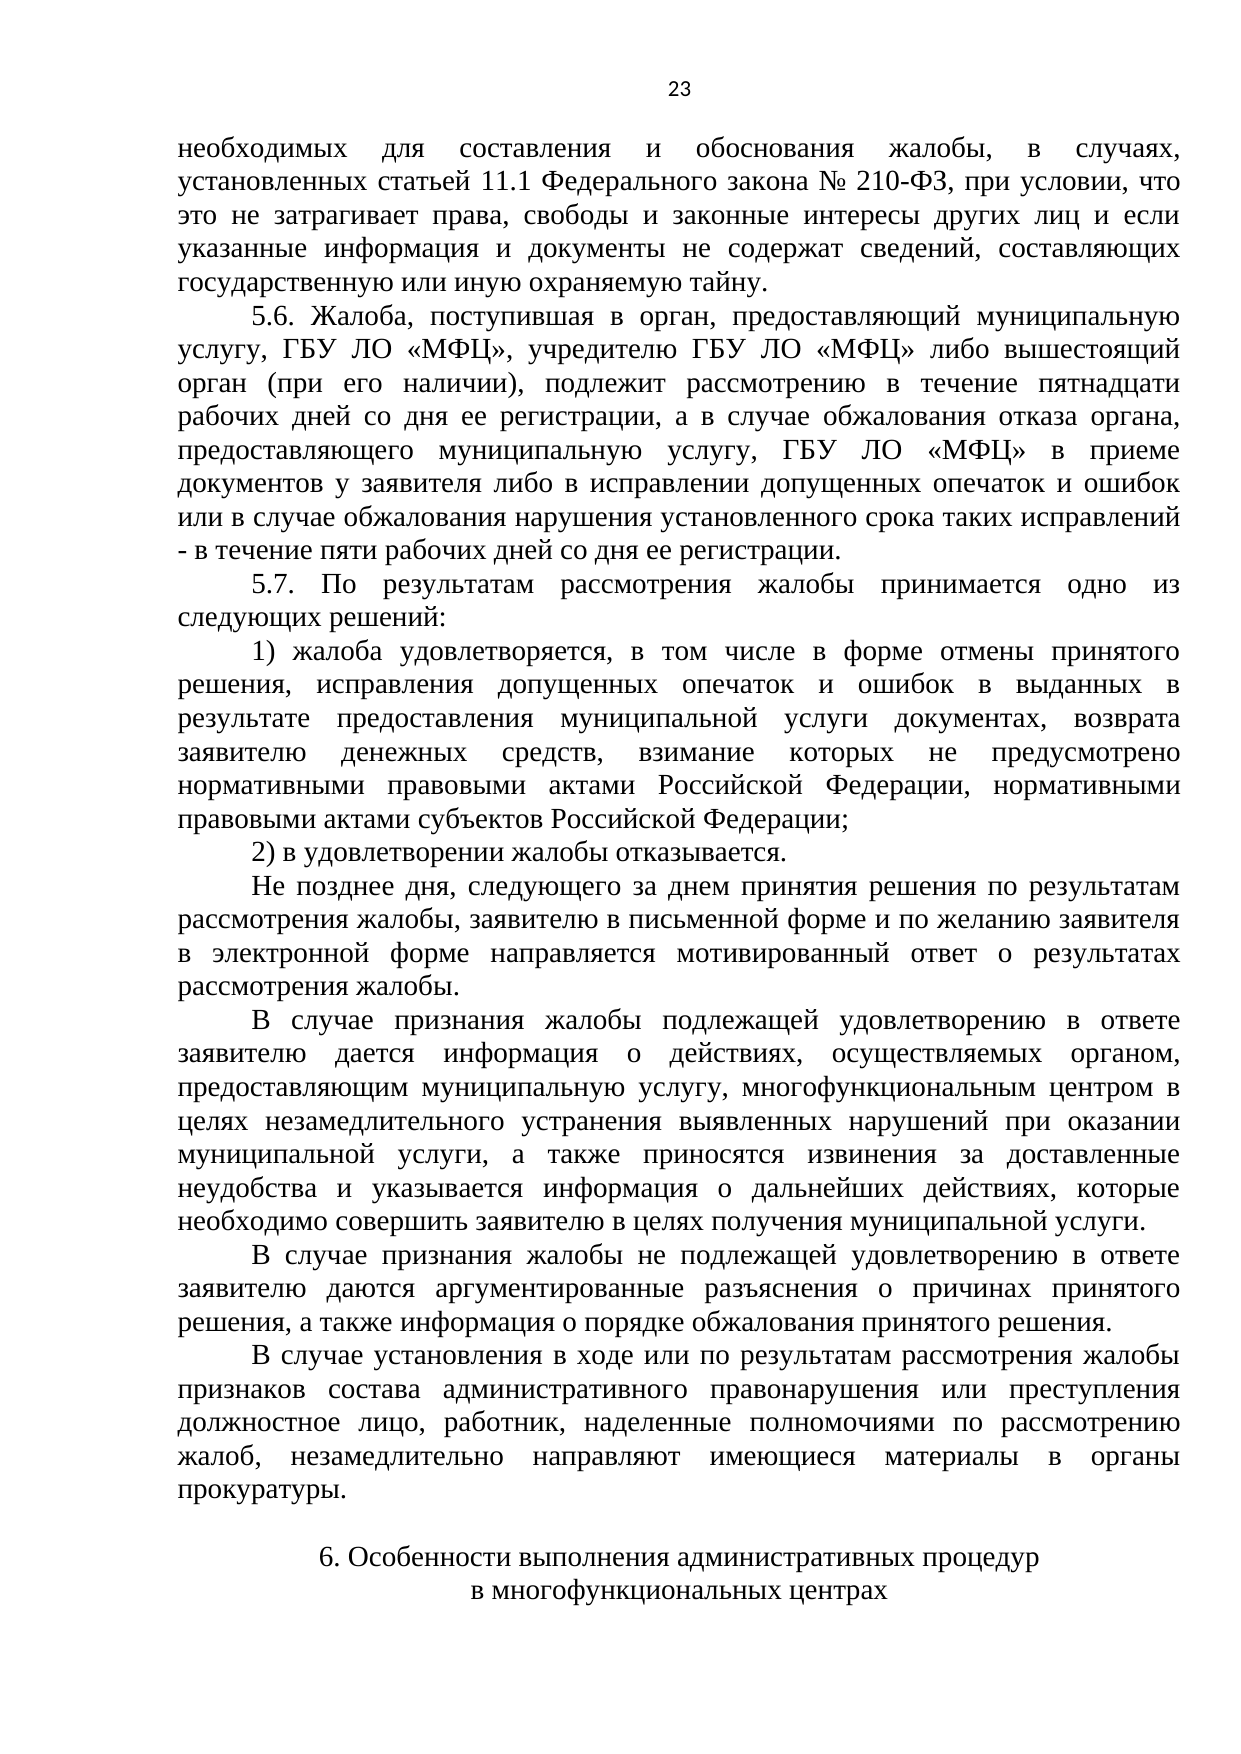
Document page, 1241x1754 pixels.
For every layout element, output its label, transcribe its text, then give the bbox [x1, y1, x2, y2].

text 6. Особенности выполнения административных процедур [177, 1539, 1181, 1572]
text в многофункциональных центрах [177, 1572, 1181, 1606]
text 5.7. По результатам рассмотрения жалобы принимается одно из следующих решений: [177, 566, 1181, 633]
text Не позднее дня, следующего за днем принятия решения по результатам рассмотрения жалобы, заявителю в письменной форме и по желанию заявителя в электронной форме направляется мотивированный ответ о результатах рассмотрения жалобы. [177, 868, 1181, 1002]
text 2) в удовлетворении жалобы отказывается. [177, 834, 1181, 868]
text В случае установления в ходе или по результатам рассмотрения жалобы признаков состава административного правонарушения или преступления должностное лицо, работник, наделенные полномочиями по рассмотрению жалоб, незамедлительно направляют имеющиеся материалы в органы прокуратуры. [177, 1337, 1181, 1505]
text В случае признания жалобы подлежащей удовлетворению в ответе заявителю дается информация о действиях, осуществляемых органом, предоставляющим муниципальную услугу, многофункциональным центром в целях незамедлительного устранения выявленных нарушений при оказании муниципальной услуги, а также приносятся извинения за доставленные неудобства и указывается информация о дальнейших действиях, которые необходимо совершить заявителю в целях получения муниципальной услуги. [177, 1002, 1181, 1237]
text В случае признания жалобы не подлежащей удовлетворению в ответе заявителю даются аргументированные разъяснения о причинах принятого решения, а также информация о порядке обжалования принятого решения. [177, 1237, 1181, 1337]
text 1) жалоба удовлетворяется, в том числе в форме отмены принятого решения, исправления допущенных опечаток и ошибок в выданных в результате предоставления муниципальной услуги документах, возврата заявителю денежных средств, взимание которых не предусмотрено нормативными правовыми актами Российской Федерации, нормативными правовыми актами субъектов Российской Федерации; [177, 633, 1181, 834]
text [177, 130, 1181, 298]
text 5.6. Жалоба, поступившая в орган, предоставляющий муниципальную услугу, ГБУ ЛО «МФЦ», учредителю ГБУ ЛО «МФЦ» либо вышестоящий орган (при его наличии), подлежит рассмотрению в течение пятнадцати рабочих дней со дня ее регистрации, а в случае обжалования отказа органа, предоставляющего муниципальную услугу, ГБУ ЛО «МФЦ» в приеме документов у заявителя либо в исправлении допущенных опечаток и ошибок или в случае обжалования нарушения установленного срока таких исправлений - в течение пяти рабочих дней со дня ее регистрации. [177, 298, 1181, 566]
